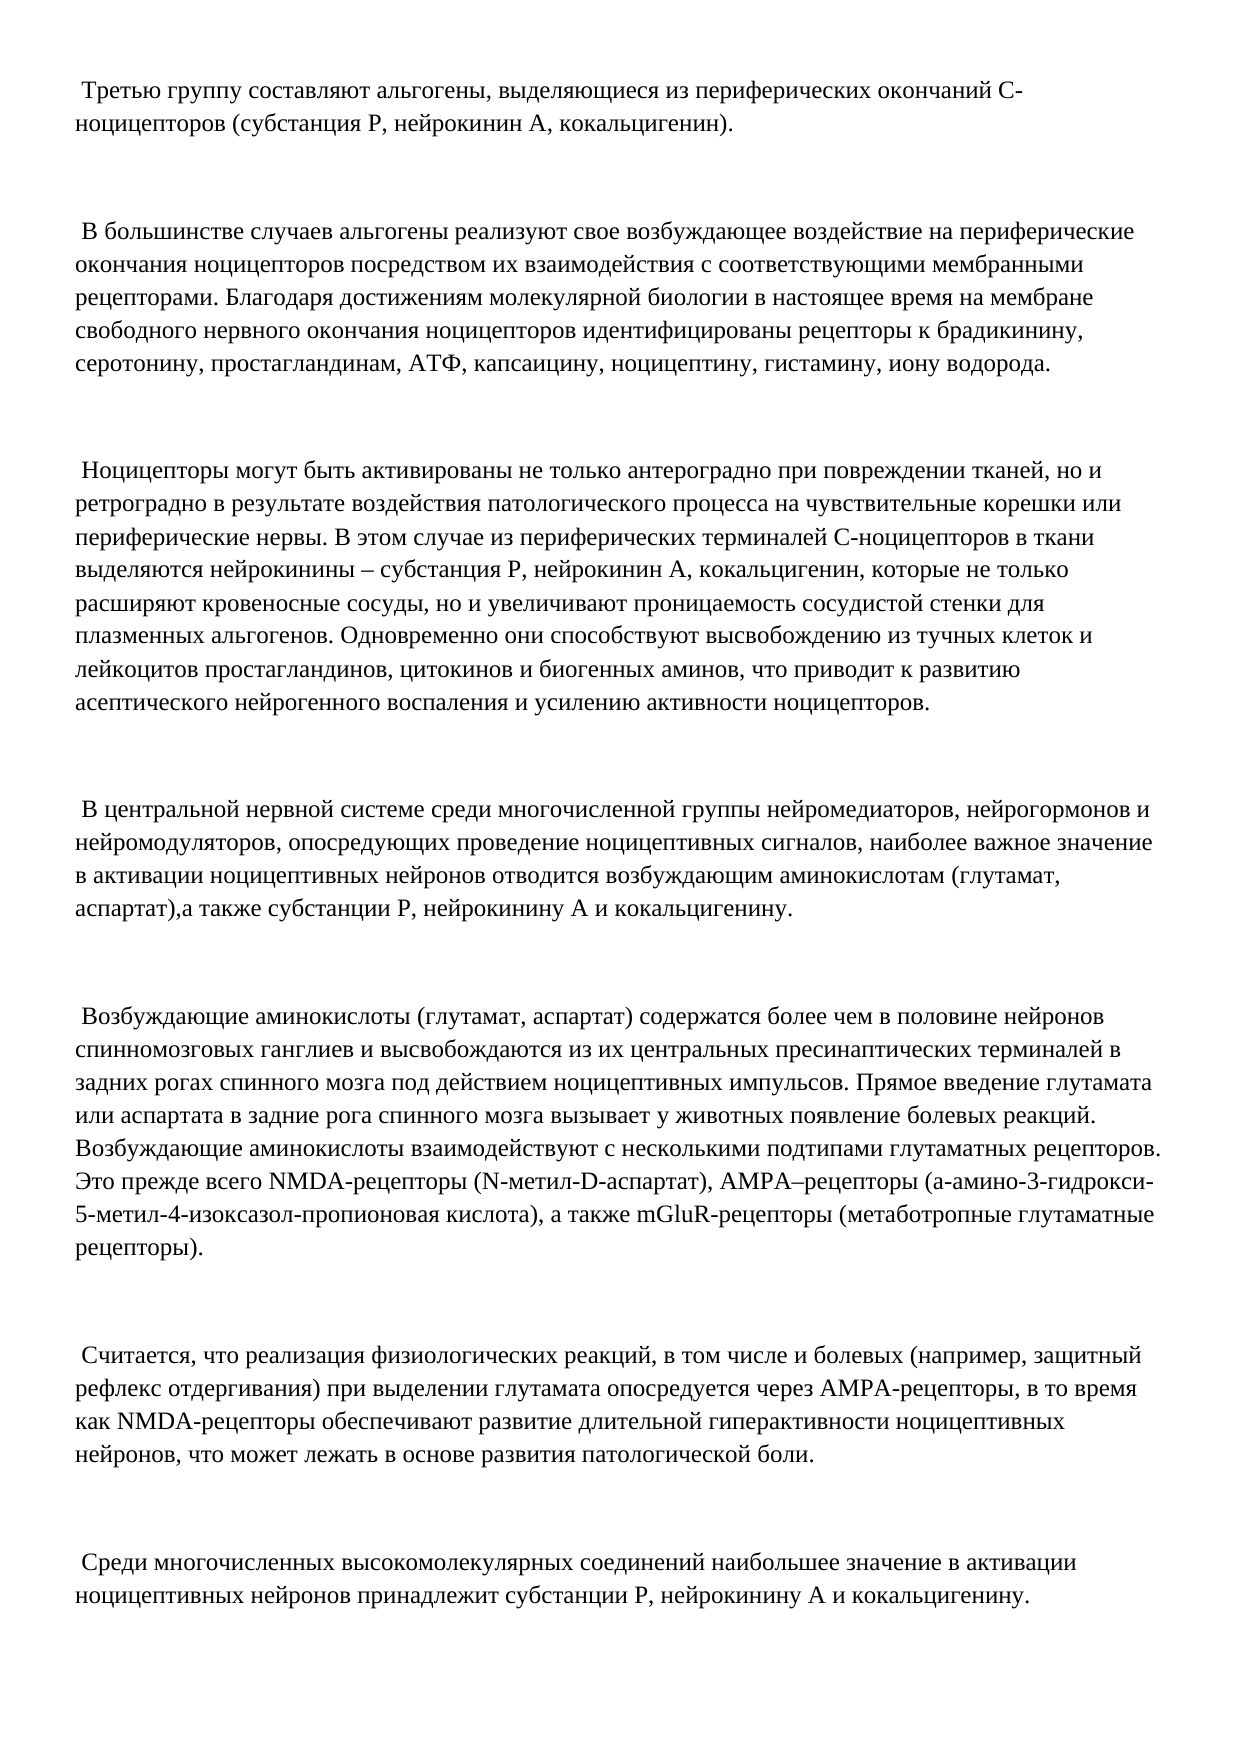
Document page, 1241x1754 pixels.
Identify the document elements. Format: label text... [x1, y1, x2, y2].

text Ноцицепторы могут быть активированы не только антероградно при повреждении тканей, но и ретроградно в результате воздействия патологического процесса на чувствительные корешки или периферические нервы. В этом случае из периферических терминалей С-ноцицепторов в ткани выделяются нейрокинины – субстанция Р, нейрокинин А, кокальцигенин, которые не только расширяют кровеносные сосуды, но и увеличивают проницаемость сосудистой стенки для плазменных альгогенов. Одновременно они способствуют высвобождению из тучных клеток и лейкоцитов простагландинов, цитокинов и биогенных аминов, что приводит к развитию асептического нейрогенного воспаления и усилению активности ноцицепторов. [75, 456, 1165, 715]
text Третью группу составляют альгогены, выделяющиеся из периферических окончаний С-ноцицепторов (субстанция P, нейрокинин А, кокальцигенин). [75, 75, 1165, 137]
text Считается, что реализация физиологических реакций, в том числе и болевых (например, защитный рефлекс отдергивания) при выделении глутамата опосредуется через AMPA-рецепторы, в то время как NMDA-рецепторы обеспечивают развитие длительной гиперактивности ноцицептивных нейронов, что может лежать в основе развития патологической боли. [75, 1340, 1165, 1468]
text Среди многочисленных высокомолекулярных соединений наибольшее значение в активации ноцицептивных нейронов принадлежит субстанции Р, нейрокинину А и кокальцигенину. [75, 1547, 1165, 1608]
text В большинстве случаев альгогены реализуют свое возбуждающее воздействие на периферические окончания ноцицепторов посредством их взаимодействия с соответствующими мембранными рецепторами. Благодаря достижениям молекулярной биологии в настоящее время на мембране свободного нервного окончания ноцицепторов идентифицированы рецепторы к брадикинину, серотонину, простагландинам, АТФ, капсаицину, ноцицептину, гистамину, иону водорода. [75, 216, 1165, 377]
text Возбуждающие аминокислоты (глутамат, аспартат) содержатся более чем в половине нейронов спинномозговых ганглиев и высвобождаются из их центральных пресинаптических терминалей в задних рогах спинного мозга под действием ноцицептивных импульсов. Прямое введение глутамата или аспартата в задние рога спинного мозга вызывает у животных появление болевых реакций. Возбуждающие аминокислоты взаимодействуют с несколькими подтипами глутаматных рецепторов. Это прежде всего NMDA-рецепторы (N-метил-D-аспартат), AMPA–рецепторы (a-амино-3-гидрокси-5-метил-4-изоксазол-пропионовая кислота), а также mGluR-рецепторы (метаботропные глутаматные рецепторы). [75, 1001, 1165, 1261]
text В центральной нервной системе среди многочисленной группы нейромедиаторов, нейрогормонов и нейромодуляторов, опосредующих проведение ноцицептивных сигналов, наиболее важное значение в активации ноцицептивных нейронов отводится возбуждающим аминокислотам (глутамат, аспартат),а также субстанции Р, нейрокинину А и кокальцигенину. [75, 794, 1165, 922]
